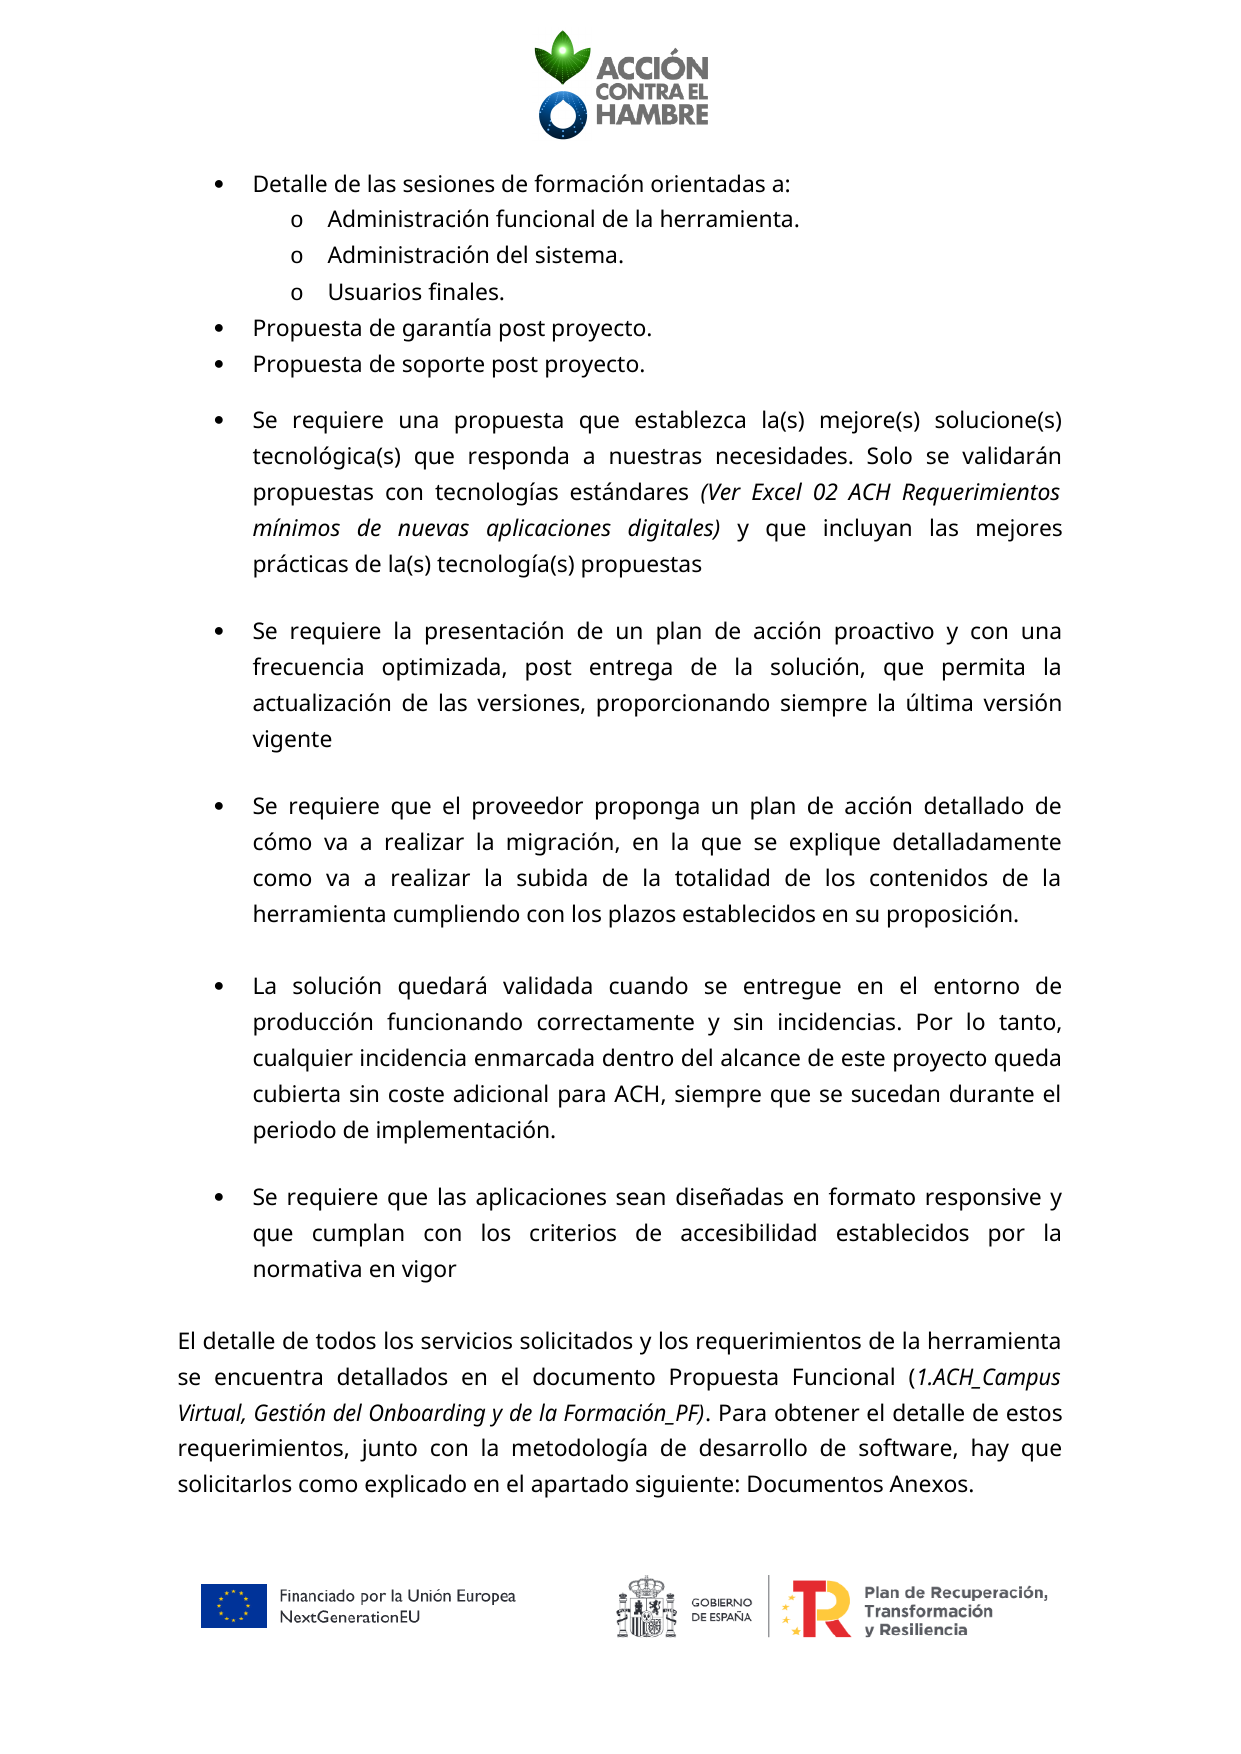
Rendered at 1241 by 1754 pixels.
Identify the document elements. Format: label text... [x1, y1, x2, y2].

list Usuarios finales. [290, 276, 1063, 307]
list Propuesta de soporte post proyecto. [215, 347, 1063, 379]
list La solución quedará validada cuando se entregue en el entorno de producción funcionando correctamente y sin incidencias. Por lo tanto, cualquier incidencia enmarcada dentro del alcance de este proyecto queda cubierta sin coste adicional para ACH, siempre que se sucedan durante el periodo de implementación. [215, 970, 1063, 1145]
list Administración funcional de la herramienta. [290, 203, 1063, 235]
list Propuesta de garantía post proyecto. [215, 312, 1063, 343]
picture [177, 1561, 1063, 1649]
list Se requiere una propuesta que establezca la(s) mejore(s) solucione(s) tecnológica(s) que responda a nuestras necesidades. Solo se validarán propuestas con tecnologías estándares (Ver Excel 02 ACH Requerimientos mínimos de nuevas aplicaciones digitales) y que incluyan las mejores prácticas de la(s) tecnología(s) propuestas [215, 404, 1063, 579]
list Administración del sistema. [290, 239, 1063, 271]
picture [532, 27, 708, 141]
list Detalle de las sesiones de formación orientadas a: [215, 167, 1063, 199]
list Se requiere que el proveedor proponga un plan de acción detallado de cómo va a realizar la migración, en la que se explique detalladamente como va a realizar la subida de la totalidad de los contenidos de la herramienta cumpliendo con los plazos establecidos en su proposición. [215, 790, 1063, 929]
list Se requiere la presentación de un plan de acción proactivo y con una frecuencia optimizada, post entrega de la solución, que permita la actualización de las versiones, proporcionando siempre la última versión vigente [215, 615, 1063, 754]
list Se requiere que las aplicaciones sean diseñadas en formato responsive y que cumplan con los criterios de accesibilidad establecidos por la normativa en vigor [215, 1181, 1063, 1284]
list El detalle de todos los servicios solicitados y los requerimientos de la herramienta se encuentra detallados en el documento Propuesta Funcional (1.ACH_Campus Virtual, Gestión del Onboarding y de la Formación_PF). Para obtener el detalle de estos requerimientos, junto con la metodología de desarrollo de software, hay que solicitarlos como explicado en el apartado siguiente: Documentos Anexos. [177, 1324, 1063, 1499]
